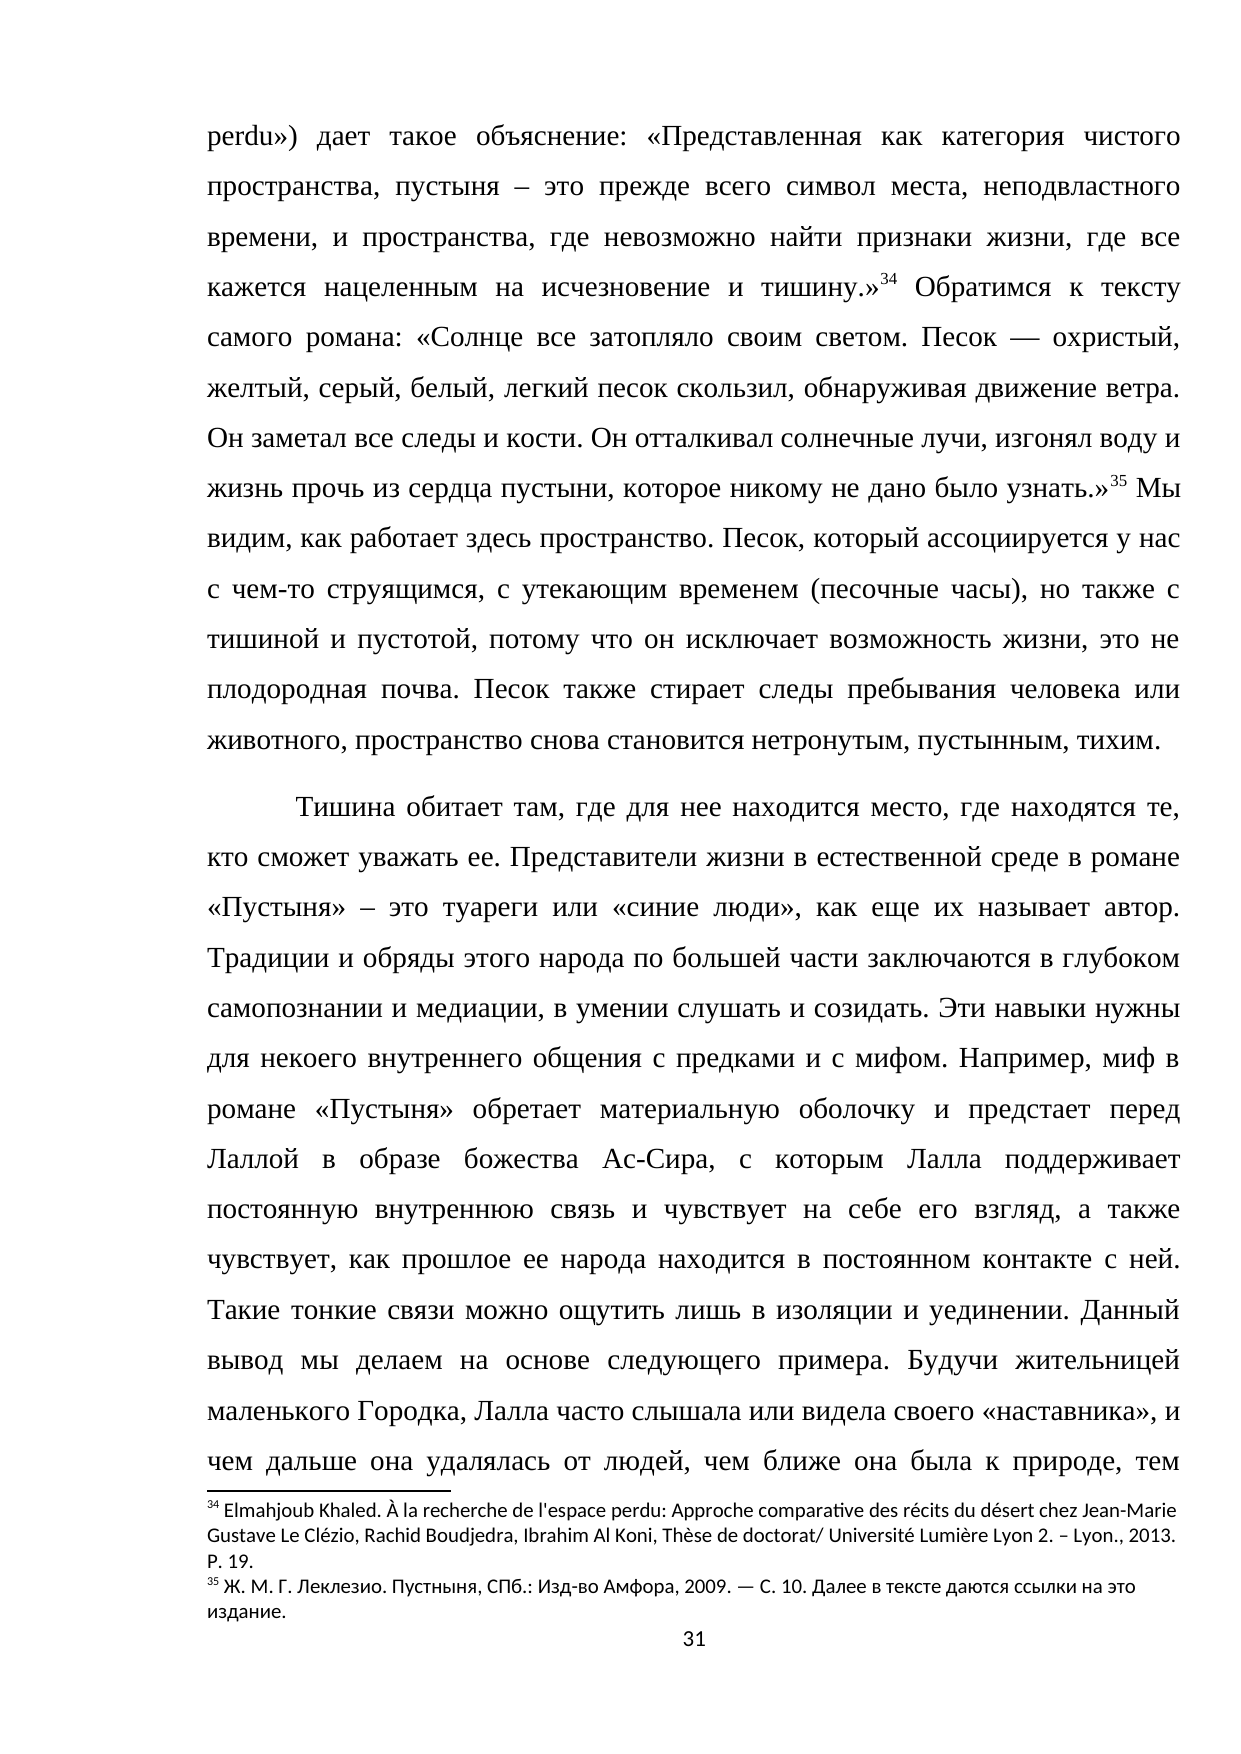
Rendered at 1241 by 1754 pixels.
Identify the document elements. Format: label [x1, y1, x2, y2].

text [207, 118, 1181, 755]
text [207, 789, 1181, 1476]
